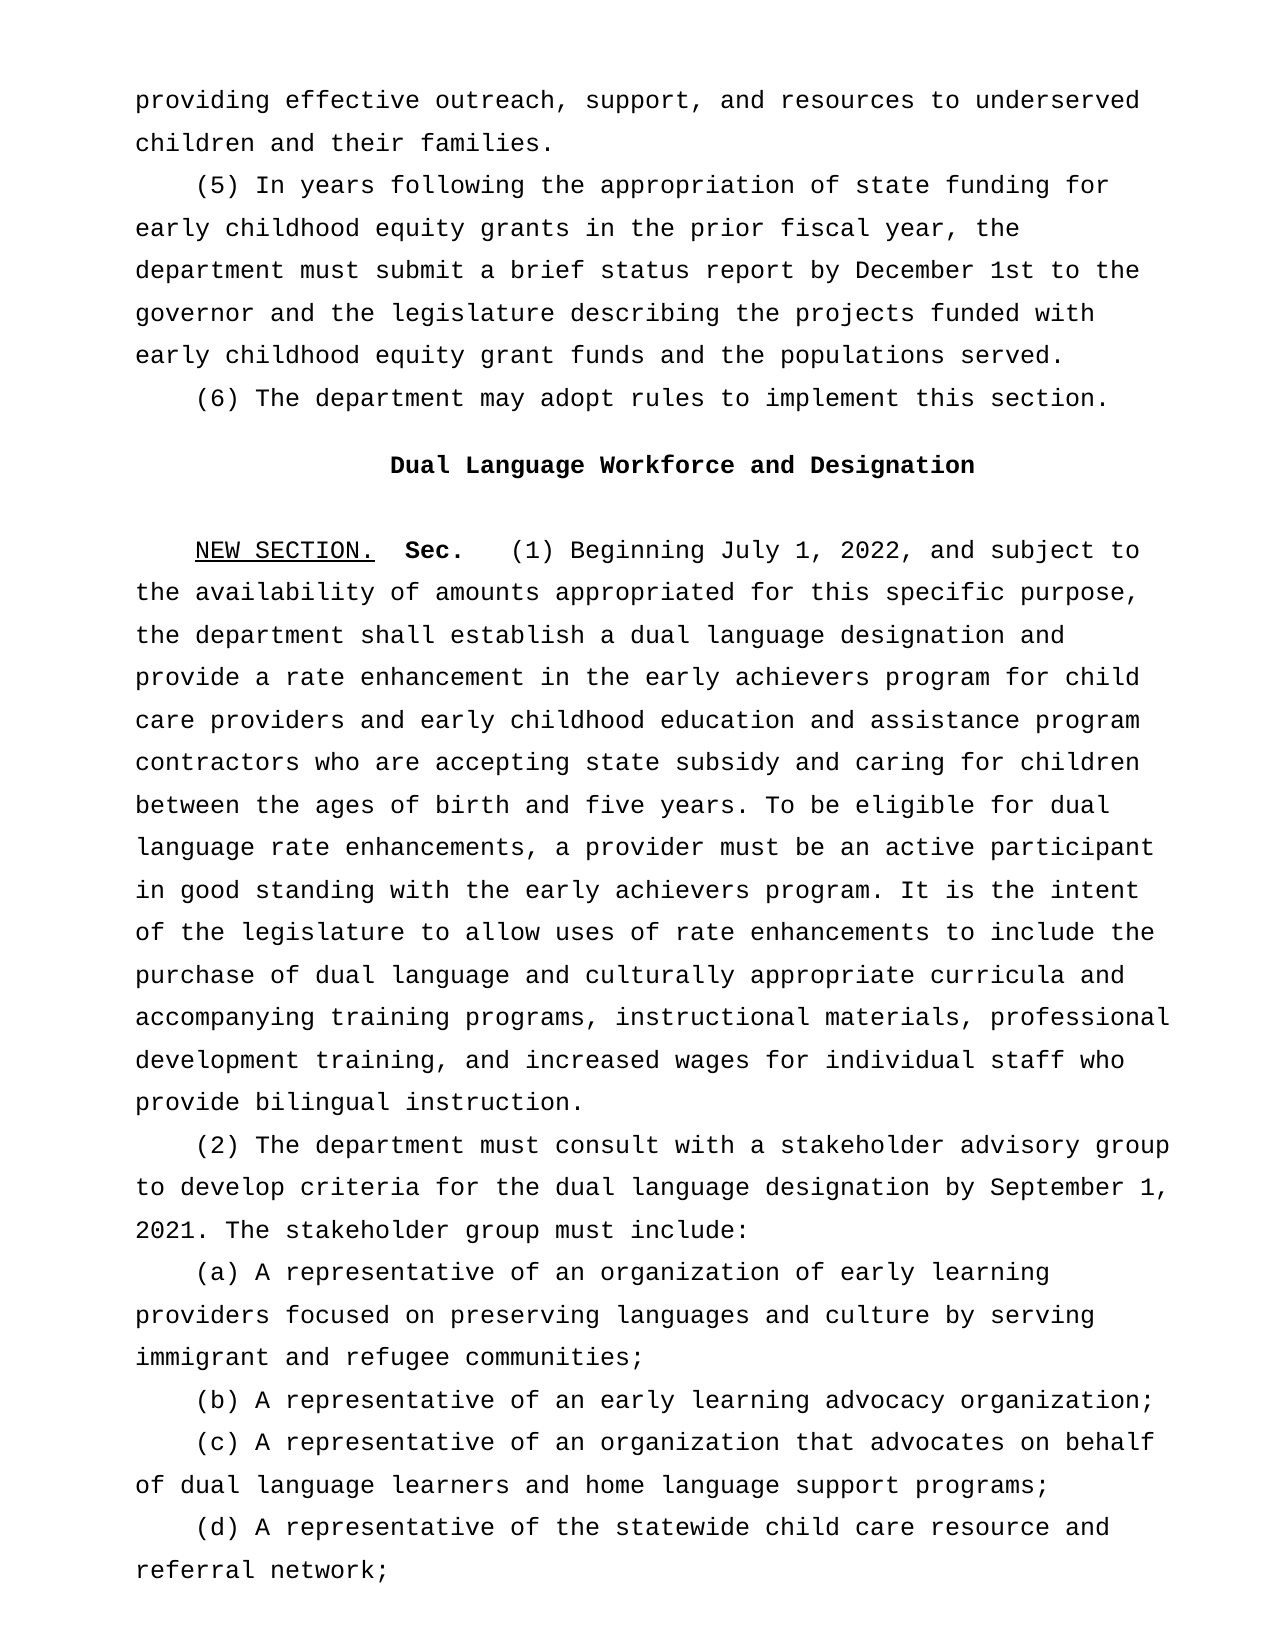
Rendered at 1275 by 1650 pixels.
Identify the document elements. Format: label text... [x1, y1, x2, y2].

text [135, 75, 1170, 160]
text (b) A representative of an early learning advocacy organization; [135, 1374, 1170, 1417]
text (a) A representative of an organization of early learning providers focused on preserving languages and culture by serving immigrant and refugee communities; [135, 1247, 1170, 1374]
text (5) In years following the appropriation of state funding for early childhood equity grants in the prior fiscal year, the department must submit a brief status report by December 1st to the governor and the legislature describing the projects funded with early childhood equity grant funds and the populations served. [135, 160, 1170, 372]
text (2) The department must consult with a stakeholder advisory group to develop criteria for the dual language designation by September 1, 2021. The stakeholder group must include: [135, 1119, 1170, 1247]
text Dual Language Workforce and Designation [135, 440, 1170, 482]
text (d) A representative of the statewide child care resource and referral network; [135, 1502, 1170, 1587]
text (6) The department may adopt rules to implement this section. [135, 372, 1170, 415]
text (c) A representative of an organization that advocates on behalf of dual language learners and home language support programs; [135, 1417, 1170, 1502]
text NEW SECTION. Sec. (1) Beginning July 1, 2022, and subject to the availability of amounts appropriated for this specific purpose, the department shall establish a dual language designation and provide a rate enhancement in the early achievers program for child care providers and early childhood education and assistance program contractors who are accepting state subsidy and caring for children between the ages of birth and five years. To be eligible for dual language rate enhancements, a provider must be an active participant in good standing with the early achievers program. It is the intent of the legislature to allow uses of rate enhancements to include the purchase of dual language and culturally appropriate curricula and accompanying training programs, instructional materials, professional development training, and increased wages for individual staff who provide bilingual instruction. [135, 524, 1170, 1119]
